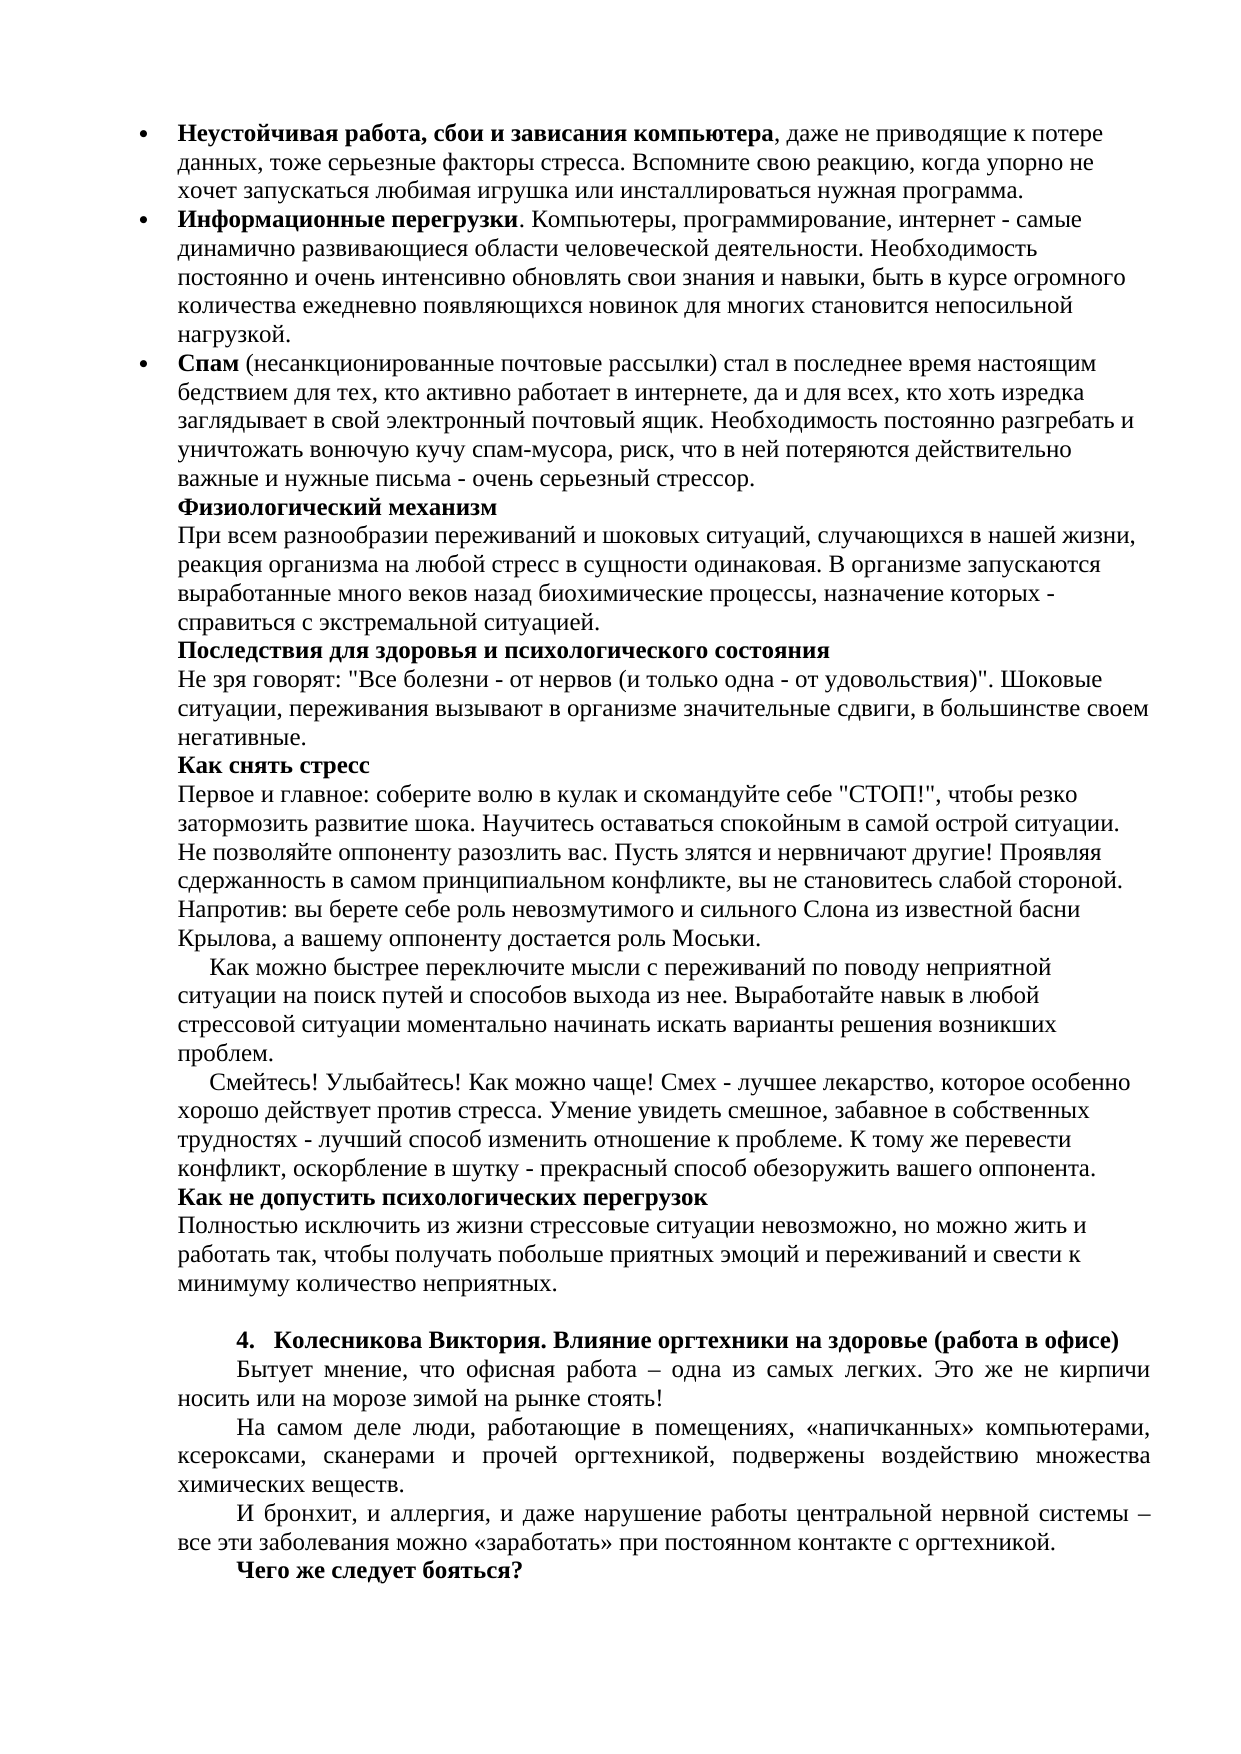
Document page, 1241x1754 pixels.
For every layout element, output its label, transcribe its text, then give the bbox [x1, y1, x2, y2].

list Неустойчивая работа, сбои и зависания компьютера, даже не приводящие к потере данных, тоже серьезные факторы стресса. Вспомните свою реакцию, когда упорно не хочет запускаться любимая игрушка или инсталлироваться нужная программа. [140, 118, 1152, 204]
list Колесникова Виктория. Влияние оргтехники на здоровье (работа в офисе) [236, 1326, 1152, 1354]
text Физиологический механизм [177, 492, 1152, 521]
text Не зря говорят: "Все болезни - от нервов (и только одна - от удовольствия)". Шоковые ситуации, переживания вызывают в организме значительные сдвиги, в большинстве своем негативные. [177, 664, 1152, 751]
text Чего же следует бояться? [177, 1556, 1152, 1584]
text Как не допустить психологических перегрузок [177, 1182, 1152, 1211]
text И бронхит, и аллергия, и даже нарушение работы центральной нервной системы – все эти заболевания можно «заработать» при постоянном контакте с оргтехникой. [177, 1498, 1152, 1556]
text Последствия для здоровья и психологического состояния [177, 636, 1152, 664]
text Как снять стресс [177, 751, 1152, 779]
text При всем разнообразии переживаний и шоковых ситуаций, случающихся в нашей жизни, реакция организма на любой стресс в сущности одинаковая. В организме запускаются выработанные много веков назад биохимические процессы, назначение которых - справиться с экстремальной ситуацией. [177, 521, 1152, 636]
list Спам (несанкционированные почтовые рассылки) стал в последнее время настоящим бедствием для тех, кто активно работает в интернете, да и для всех, кто хоть изредка заглядывает в свой электронный почтовый ящик. Необходимость постоянно разгребать и уничтожать вонючую кучу спам-мусора, риск, что в ней потеряются действительно важные и нужные письма - очень серьезный стрессор. [140, 348, 1152, 492]
text Полностью исключить из жизни стрессовые ситуации невозможно, но можно жить и работать так, чтобы получать побольше приятных эмоций и переживаний и свести к минимуму количество неприятных. [177, 1211, 1152, 1297]
list Информационные перегрузки. Компьютеры, программирование, интернет - самые динамично развивающиеся области человеческой деятельности. Необходимость постоянно и очень интенсивно обновлять свои знания и навыки, быть в курсе огромного количества ежедневно появляющихся новинок для многих становится непосильной нагрузкой. [140, 204, 1152, 348]
text Бытует мнение, что офисная работа – одна из самых легких. Это же не кирпичи носить или на морозе зимой на рынке стоять! [177, 1354, 1152, 1412]
text  Смейтесь! Улыбайтесь! Как можно чаще! Смех - лучшее лекарство, которое особенно хорошо действует против стресса. Умение увидеть смешное, забавное в собственных трудностях - лучший способ изменить отношение к проблеме. К тому же перевести конфликт, оскорбление в шутку - прекрасный способ обезоружить вашего оппонента. [177, 1067, 1152, 1182]
text  Как можно быстрее переключите мысли с переживаний по поводу неприятной ситуации на поиск путей и способов выхода из нее. Выработайте навык в любой стрессовой ситуации моментально начинать искать варианты решения возникших проблем. [177, 952, 1152, 1067]
text На самом деле люди, работающие в помещениях, «напичканных» компьютерами, ксероксами, сканерами и прочей оргтехникой, подвержены воздействию множества химических веществ. [177, 1412, 1152, 1498]
text Первое и главное: соберите волю в кулак и скомандуйте себе "СТОП!", чтобы резко затормозить развитие шока. Научитесь оставаться спокойным в самой острой ситуации. Не позволяйте оппоненту разозлить вас. Пусть злятся и нервничают другие! Проявляя сдержанность в самом принципиальном конфликте, вы не становитесь слабой стороной. Напротив: вы берете себе роль невозмутимого и сильного Слона из известной басни Крылова, а вашему оппоненту достается роль Моськи. [177, 779, 1152, 952]
